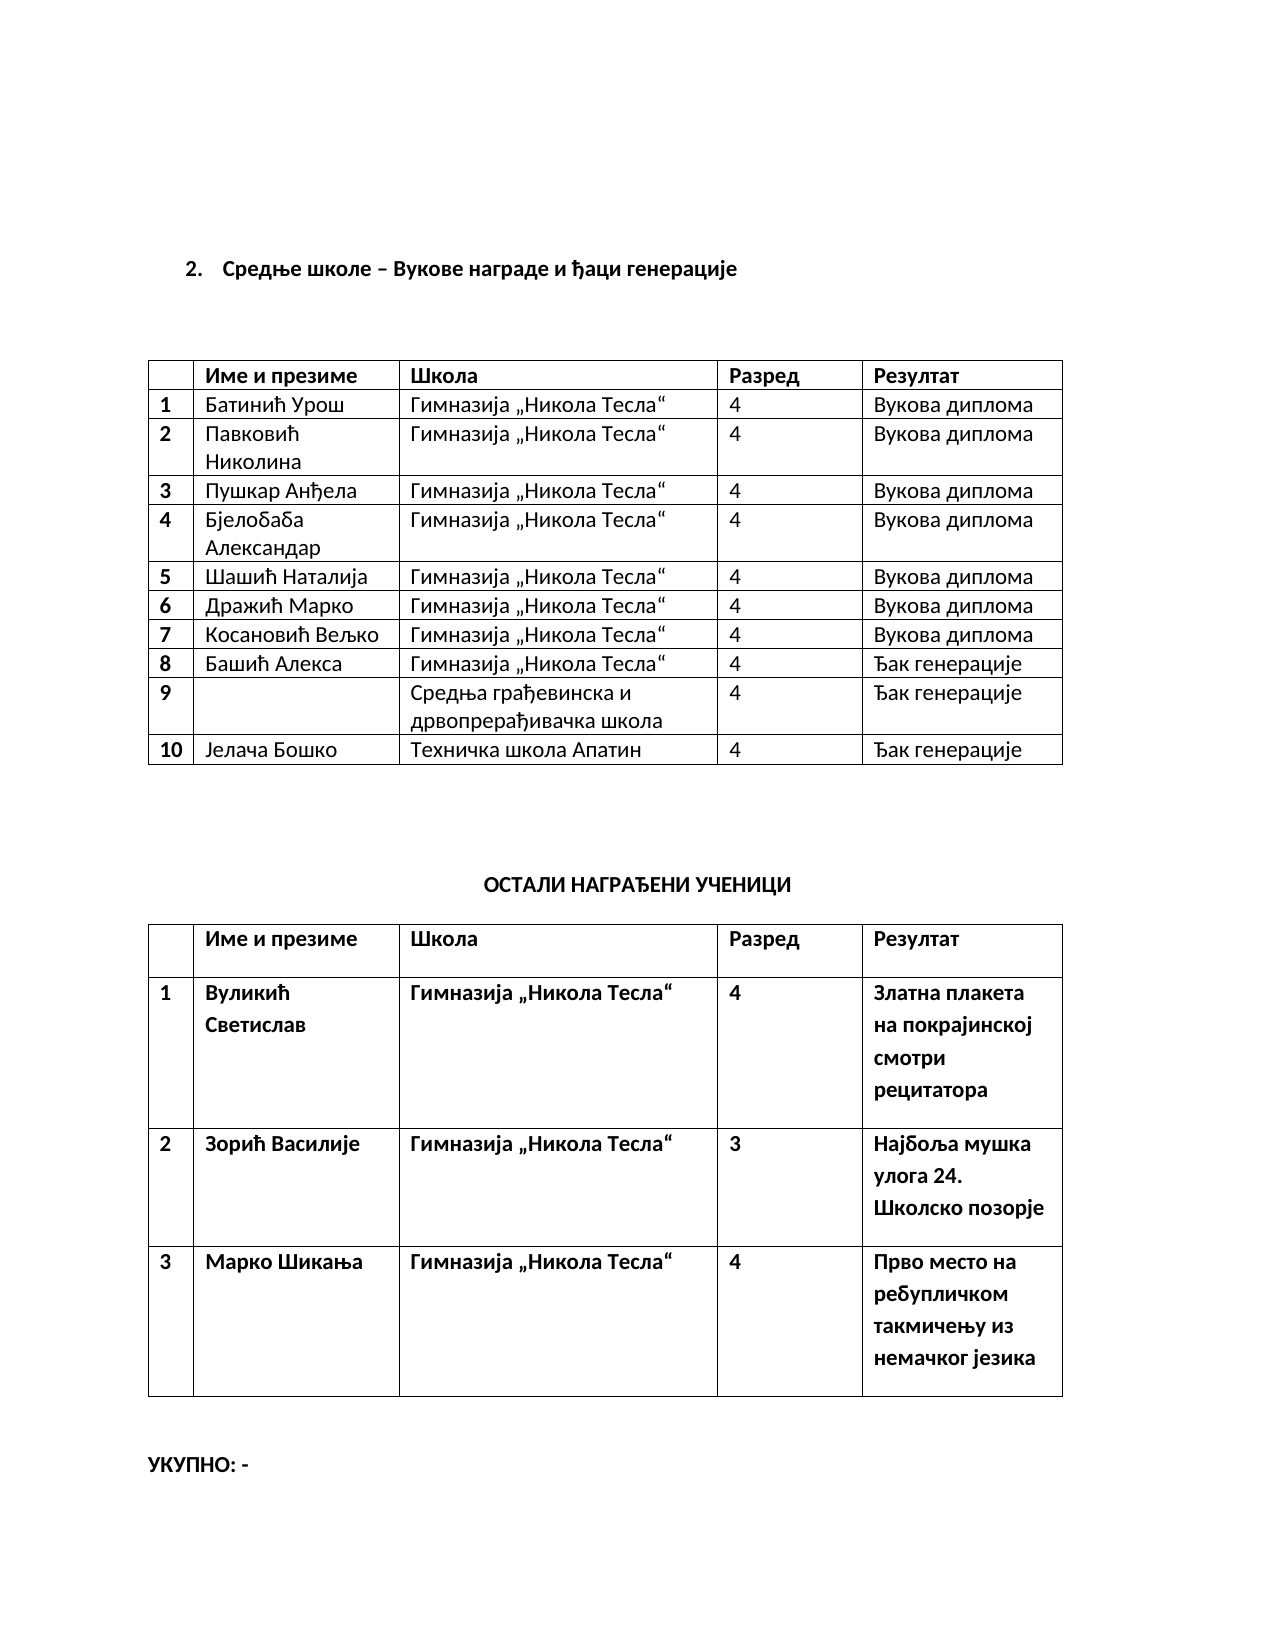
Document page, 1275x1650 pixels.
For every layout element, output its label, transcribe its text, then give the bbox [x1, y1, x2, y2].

table_cell Вукова диплома [863, 562, 1062, 590]
table_cell Гимназија „Никола Тесла“ [400, 591, 717, 619]
table_cell 6 [149, 591, 193, 619]
table_cell Гимназија „Никола Тесла“ [400, 476, 717, 504]
table_cell 4 [718, 591, 862, 619]
table_cell Гимназија „Никола Тесла“ [400, 1247, 717, 1396]
table_cell 3 [718, 1129, 862, 1246]
table_cell 4 [718, 419, 862, 475]
table_cell Најбоља мушка улога 24. Школско позорје [863, 1129, 1062, 1246]
table_cell 4 [718, 1247, 862, 1396]
table_cell Ђак генерације [863, 678, 1062, 734]
text ОСТАЛИ НАГРАЂЕНИ УЧЕНИЦИ [148, 871, 1127, 898]
list Средње школе – Вукове награде и ђаци генерације [185, 254, 1127, 282]
table_cell Гимназија „Никола Тесла“ [400, 649, 717, 677]
table_cell Средња грађевинска и дрвопрерађивачка школа [400, 678, 717, 734]
table_header Разред [718, 925, 862, 977]
table_header Име и презиме [194, 925, 399, 977]
table_cell Вукова диплома [863, 620, 1062, 648]
table_cell Вуликић Светислав [194, 978, 399, 1128]
table_cell 4 [718, 620, 862, 648]
table_cell Прво место на ребупличком такмичењу из немачког језика [863, 1247, 1062, 1396]
table_header Разред [718, 361, 862, 389]
table_cell Вукова диплома [863, 419, 1062, 475]
table_header Резултат [863, 925, 1062, 977]
table_cell 4 [718, 505, 862, 561]
table_cell Златна плакета на покрајинској смотри рецитатора [863, 978, 1062, 1128]
table_cell Пушкар Анђела [194, 476, 399, 504]
table_cell 7 [149, 620, 193, 648]
table_cell 4 [149, 505, 193, 561]
table_cell 9 [149, 678, 193, 734]
table_header Школа [400, 925, 717, 977]
table_cell Гимназија „Никола Тесла“ [400, 620, 717, 648]
table_cell Павковић Николина [194, 419, 399, 475]
table_cell [194, 678, 399, 734]
table_cell Гимназија „Никола Тесла“ [400, 978, 717, 1128]
table_header [149, 925, 193, 977]
table_cell Вукова диплома [863, 505, 1062, 561]
table_cell 4 [718, 562, 862, 590]
table_cell Дражић Марко [194, 591, 399, 619]
table_cell Техничка школа Апатин [400, 735, 717, 763]
table_cell Гимназија „Никола Тесла“ [400, 505, 717, 561]
table_cell 4 [718, 978, 862, 1128]
table_cell 1 [149, 978, 193, 1128]
table_cell Шашић Наталија [194, 562, 399, 590]
table_cell Бјелобаба Александар [194, 505, 399, 561]
table_cell Косановић Вељко [194, 620, 399, 648]
table_cell Гимназија „Никола Тесла“ [400, 1129, 717, 1246]
table_cell Вукова диплома [863, 476, 1062, 504]
table_cell Башић Алекса [194, 649, 399, 677]
table_header Школа [400, 361, 717, 389]
table_cell 4 [718, 390, 862, 418]
table_cell Јелача Бошко [194, 735, 399, 763]
table_cell Гимназија „Никола Тесла“ [400, 419, 717, 475]
table_cell 4 [718, 678, 862, 734]
table_cell Ђак генерације [863, 649, 1062, 677]
table_cell 4 [718, 649, 862, 677]
table_cell 4 [718, 476, 862, 504]
table_cell Ђак генерације [863, 735, 1062, 763]
table_cell 10 [149, 735, 193, 763]
table_cell 3 [149, 476, 193, 504]
table_header [149, 361, 193, 389]
table_cell Вукова диплома [863, 390, 1062, 418]
table_cell Гимназија „Никола Тесла“ [400, 562, 717, 590]
table_cell 2 [149, 1129, 193, 1246]
table_cell 5 [149, 562, 193, 590]
table_cell Вукова диплома [863, 591, 1062, 619]
table_cell Гимназија „Никола Тесла“ [400, 390, 717, 418]
table_cell 1 [149, 390, 193, 418]
table_header Резултат [863, 361, 1062, 389]
text УКУПНО: - [148, 1450, 1127, 1478]
table_cell Зорић Василије [194, 1129, 399, 1246]
table_cell Батинић Урош [194, 390, 399, 418]
table_header Име и презиме [194, 361, 399, 389]
table_cell Марко Шикања [194, 1247, 399, 1396]
table_cell 8 [149, 649, 193, 677]
table_cell 3 [149, 1247, 193, 1396]
table_cell 4 [718, 735, 862, 763]
table_cell 2 [149, 419, 193, 475]
